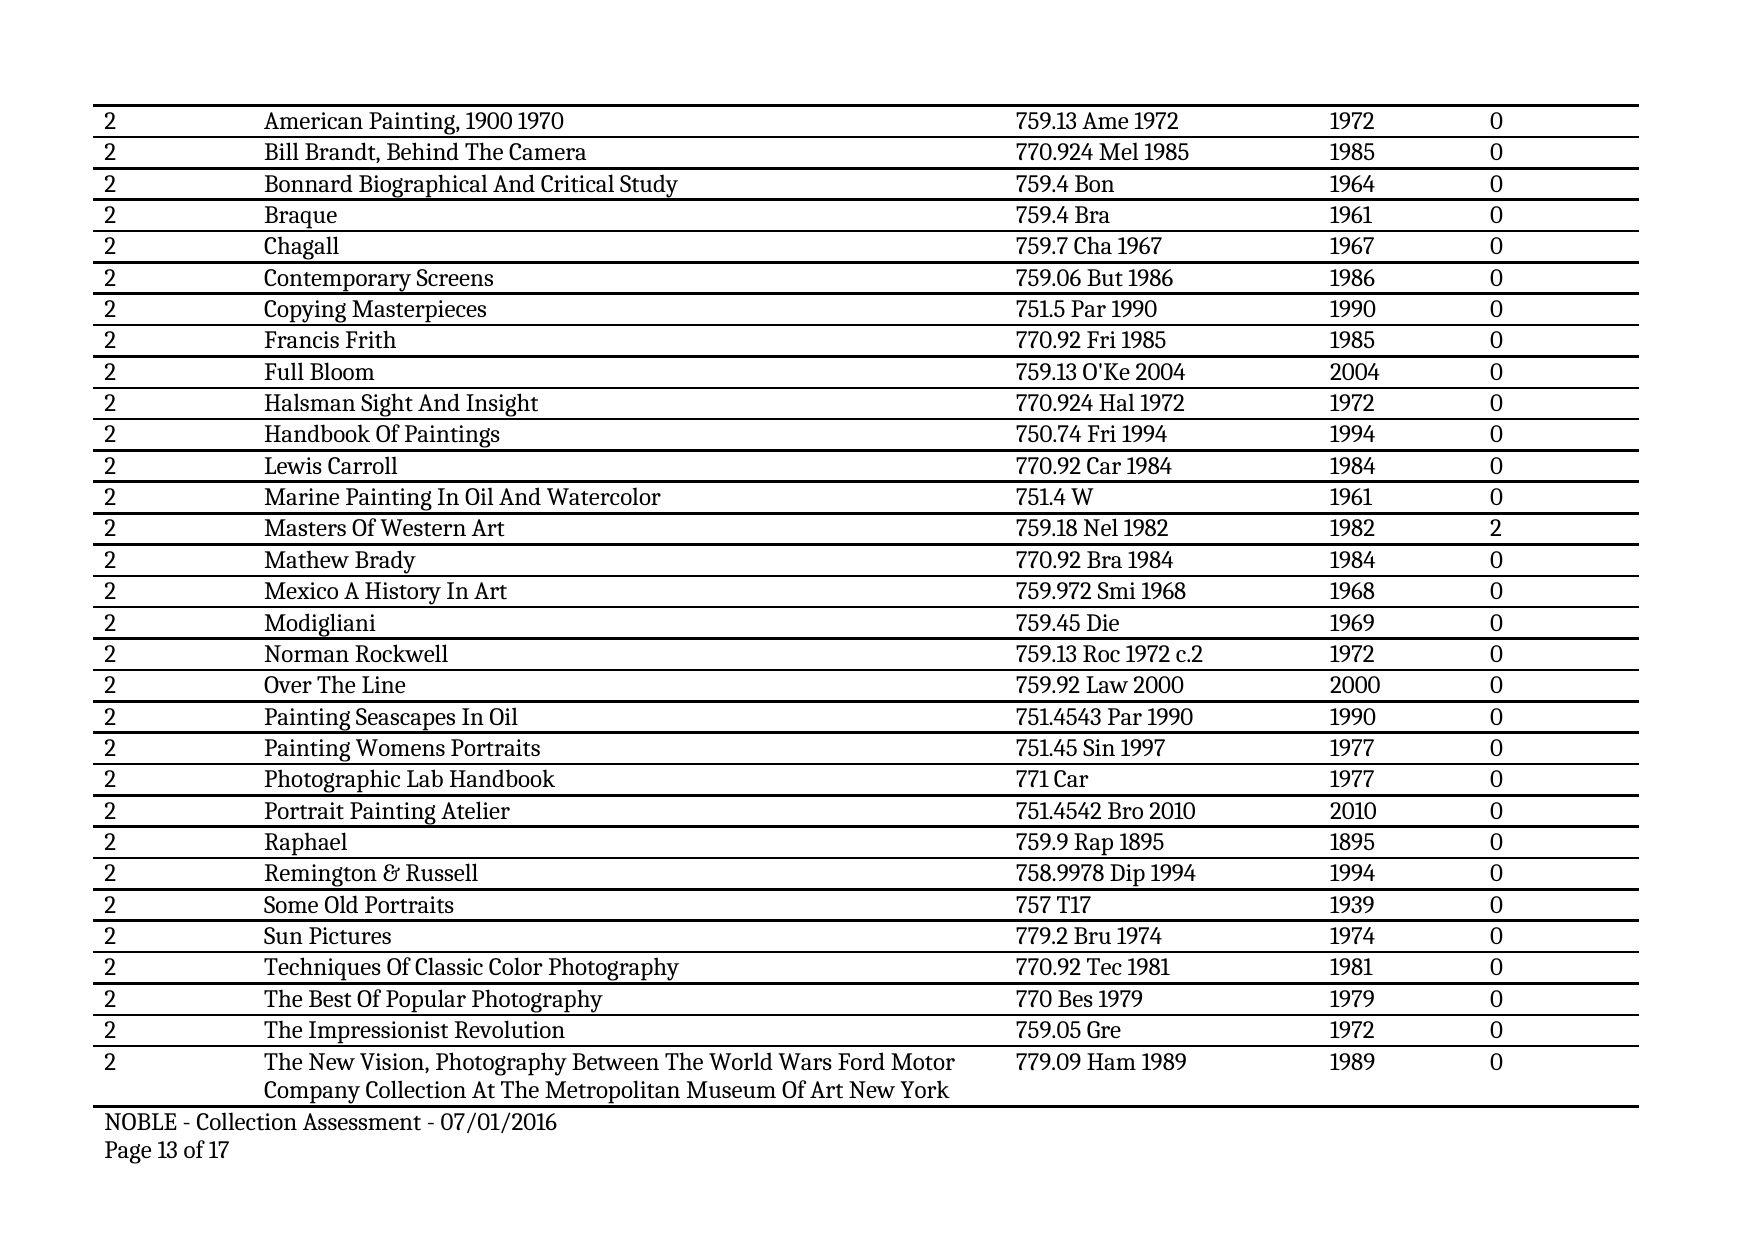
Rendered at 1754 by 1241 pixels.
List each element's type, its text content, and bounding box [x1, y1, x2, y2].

table_cell 757 T17 [999, 891, 1319, 919]
table_cell Contemporary Screens [253, 264, 999, 292]
table_cell Chagall [253, 232, 999, 261]
table_cell 1985 [1319, 326, 1478, 355]
table_cell Techniques Of Classic Color Photography [253, 953, 999, 982]
table_cell 2 [93, 389, 253, 418]
table_cell 0 [1479, 828, 1638, 857]
table_cell 1977 [1319, 765, 1478, 794]
table_cell 0 [1479, 420, 1638, 449]
table_cell Braque [253, 201, 999, 229]
table_cell 1968 [1319, 577, 1478, 606]
table_cell 759.4 Bon [999, 170, 1319, 198]
table_cell Some Old Portraits [253, 891, 999, 919]
table_cell 0 [1479, 953, 1638, 982]
table_cell 779.09 Ham 1989 [999, 1047, 1319, 1105]
table_cell Masters Of Western Art [253, 515, 999, 543]
table_cell Mexico A History In Art [253, 577, 999, 606]
table_cell Bill Brandt, Behind The Camera [253, 138, 999, 167]
table_cell 1967 [1319, 232, 1478, 261]
table_cell 1964 [1319, 170, 1478, 198]
table_cell The Impressionist Revolution [253, 1016, 999, 1045]
table_cell 751.4543 Par 1990 [999, 703, 1319, 731]
table_cell 2 [93, 608, 253, 637]
table_cell 1972 [1319, 1016, 1478, 1045]
table_cell 0 [1479, 985, 1638, 1013]
table_cell 751.4 W [999, 483, 1319, 512]
table_cell 2 [93, 577, 253, 606]
table_cell 0 [1479, 640, 1638, 668]
table_cell 2004 [1319, 358, 1478, 386]
table_cell 1977 [1319, 734, 1478, 763]
table_cell Painting Seascapes In Oil [253, 703, 999, 731]
table_cell 2000 [1319, 671, 1478, 700]
table_cell Over The Line [253, 671, 999, 700]
table_cell 2 [93, 1016, 253, 1045]
table_cell 0 [1479, 671, 1638, 700]
table_cell 751.4542 Bro 2010 [999, 797, 1319, 825]
table_cell 1972 [1319, 640, 1478, 668]
table_cell Portrait Painting Atelier [253, 797, 999, 825]
table_cell 2 [93, 891, 253, 919]
table_cell Norman Rockwell [253, 640, 999, 668]
table_cell Francis Frith [253, 326, 999, 355]
table_cell 1979 [1319, 985, 1478, 1013]
table_cell 2 [93, 859, 253, 888]
table_cell 0 [1479, 170, 1638, 198]
table_cell 759.92 Law 2000 [999, 671, 1319, 700]
table_cell Marine Painting In Oil And Watercolor [253, 483, 999, 512]
table_cell 2 [93, 640, 253, 668]
table_cell 759.9 Rap 1895 [999, 828, 1319, 857]
table_cell 751.45 Sin 1997 [999, 734, 1319, 763]
table_cell Photographic Lab Handbook [253, 765, 999, 794]
table_cell 0 [1479, 859, 1638, 888]
table_cell 779.2 Bru 1974 [999, 922, 1319, 951]
table_cell 2 [93, 170, 253, 198]
table_cell 2 [93, 358, 253, 386]
table_cell 759.18 Nel 1982 [999, 515, 1319, 543]
table_cell 2 [93, 922, 253, 951]
table_cell 770.92 Car 1984 [999, 452, 1319, 480]
table_cell Sun Pictures [253, 922, 999, 951]
table_cell 0 [1479, 358, 1638, 386]
table_cell 1972 [1319, 389, 1478, 418]
table_cell 1895 [1319, 828, 1478, 857]
table_cell 1984 [1319, 452, 1478, 480]
table_cell 0 [1479, 1047, 1638, 1105]
table_cell 770.924 Mel 1985 [999, 138, 1319, 167]
table_cell Mathew Brady [253, 546, 999, 574]
table_cell 0 [1479, 138, 1638, 167]
table_cell 2 [93, 953, 253, 982]
table_cell Full Bloom [253, 358, 999, 386]
table_cell 0 [1479, 232, 1638, 261]
table_cell 0 [1479, 922, 1638, 951]
table_cell 2 [93, 264, 253, 292]
table_cell Raphael [253, 828, 999, 857]
table_cell The Best Of Popular Photography [253, 985, 999, 1013]
table_cell 1939 [1319, 891, 1478, 919]
table_cell 1961 [1319, 201, 1478, 229]
table_cell Copying Masterpieces [253, 295, 999, 324]
table_cell 0 [1479, 765, 1638, 794]
table_cell The New Vision, Photography Between The World Wars Ford Motor Company Collection At The Metropolitan Museum Of Art New York [253, 1047, 999, 1105]
table_cell 2 [93, 734, 253, 763]
table_cell 770.92 Tec 1981 [999, 953, 1319, 982]
table_cell 759.7 Cha 1967 [999, 232, 1319, 261]
table_cell 1994 [1319, 420, 1478, 449]
table_cell 759.13 O'Ke 2004 [999, 358, 1319, 386]
table_cell 770.92 Fri 1985 [999, 326, 1319, 355]
table_cell 2 [93, 1047, 253, 1105]
table_cell 1984 [1319, 546, 1478, 574]
table_cell 2 [93, 703, 253, 731]
table_cell 0 [1479, 483, 1638, 512]
table_cell 759.13 Ame 1972 [999, 107, 1319, 136]
table_cell 751.5 Par 1990 [999, 295, 1319, 324]
table_cell 2 [93, 232, 253, 261]
table_cell 750.74 Fri 1994 [999, 420, 1319, 449]
table_cell 1994 [1319, 859, 1478, 888]
table_cell 2 [1479, 515, 1638, 543]
table_cell 759.06 But 1986 [999, 264, 1319, 292]
table_cell 0 [1479, 891, 1638, 919]
table_cell 2 [93, 515, 253, 543]
table_cell Halsman Sight And Insight [253, 389, 999, 418]
table_cell 770.92 Bra 1984 [999, 546, 1319, 574]
table_cell 2 [93, 828, 253, 857]
table_cell 1989 [1319, 1047, 1478, 1105]
table_cell 2 [93, 765, 253, 794]
table_cell 0 [1479, 797, 1638, 825]
table_cell 2 [93, 295, 253, 324]
table_cell 0 [1479, 546, 1638, 574]
table_cell 1961 [1319, 483, 1478, 512]
table_cell 770 Bes 1979 [999, 985, 1319, 1013]
table_cell 2 [93, 985, 253, 1013]
table_cell 0 [1479, 326, 1638, 355]
table_cell Painting Womens Portraits [253, 734, 999, 763]
table_cell 1990 [1319, 703, 1478, 731]
table_cell Bonnard Biographical And Critical Study [253, 170, 999, 198]
table_cell 2 [93, 107, 253, 136]
table_cell 770.924 Hal 1972 [999, 389, 1319, 418]
table_cell 1985 [1319, 138, 1478, 167]
table_cell American Painting, 1900 1970 [253, 107, 999, 136]
table_cell 2 [93, 420, 253, 449]
table_cell 0 [1479, 1016, 1638, 1045]
table_cell 2 [93, 483, 253, 512]
table_cell 0 [1479, 264, 1638, 292]
table_cell Remington & Russell [253, 859, 999, 888]
table_cell 2 [93, 326, 253, 355]
table_cell 0 [1479, 577, 1638, 606]
table_cell 0 [1479, 201, 1638, 229]
table_cell 759.972 Smi 1968 [999, 577, 1319, 606]
table_cell 0 [1479, 107, 1638, 136]
table_cell 2 [93, 797, 253, 825]
table_cell 1981 [1319, 953, 1478, 982]
table_cell 1982 [1319, 515, 1478, 543]
table_cell 1972 [1319, 107, 1478, 136]
table_cell 771 Car [999, 765, 1319, 794]
table_cell 0 [1479, 608, 1638, 637]
table_cell 0 [1479, 389, 1638, 418]
table_cell 758.9978 Dip 1994 [999, 859, 1319, 888]
table_cell 2 [93, 138, 253, 167]
table_cell 2 [93, 546, 253, 574]
table_cell 2 [93, 671, 253, 700]
table_cell Lewis Carroll [253, 452, 999, 480]
table_cell 759.4 Bra [999, 201, 1319, 229]
table_cell 2 [93, 452, 253, 480]
table_cell 2 [93, 201, 253, 229]
table_cell 1990 [1319, 295, 1478, 324]
table_cell 0 [1479, 295, 1638, 324]
table_cell 759.45 Die [999, 608, 1319, 637]
table_cell 2010 [1319, 797, 1478, 825]
table_cell 759.13 Roc 1972 c.2 [999, 640, 1319, 668]
table_cell Handbook Of Paintings [253, 420, 999, 449]
table_cell 0 [1479, 734, 1638, 763]
table_cell Modigliani [253, 608, 999, 637]
table_cell 1974 [1319, 922, 1478, 951]
table_cell 1986 [1319, 264, 1478, 292]
table_cell 759.05 Gre [999, 1016, 1319, 1045]
table_cell 1969 [1319, 608, 1478, 637]
table_cell 0 [1479, 703, 1638, 731]
table_cell 0 [1479, 452, 1638, 480]
